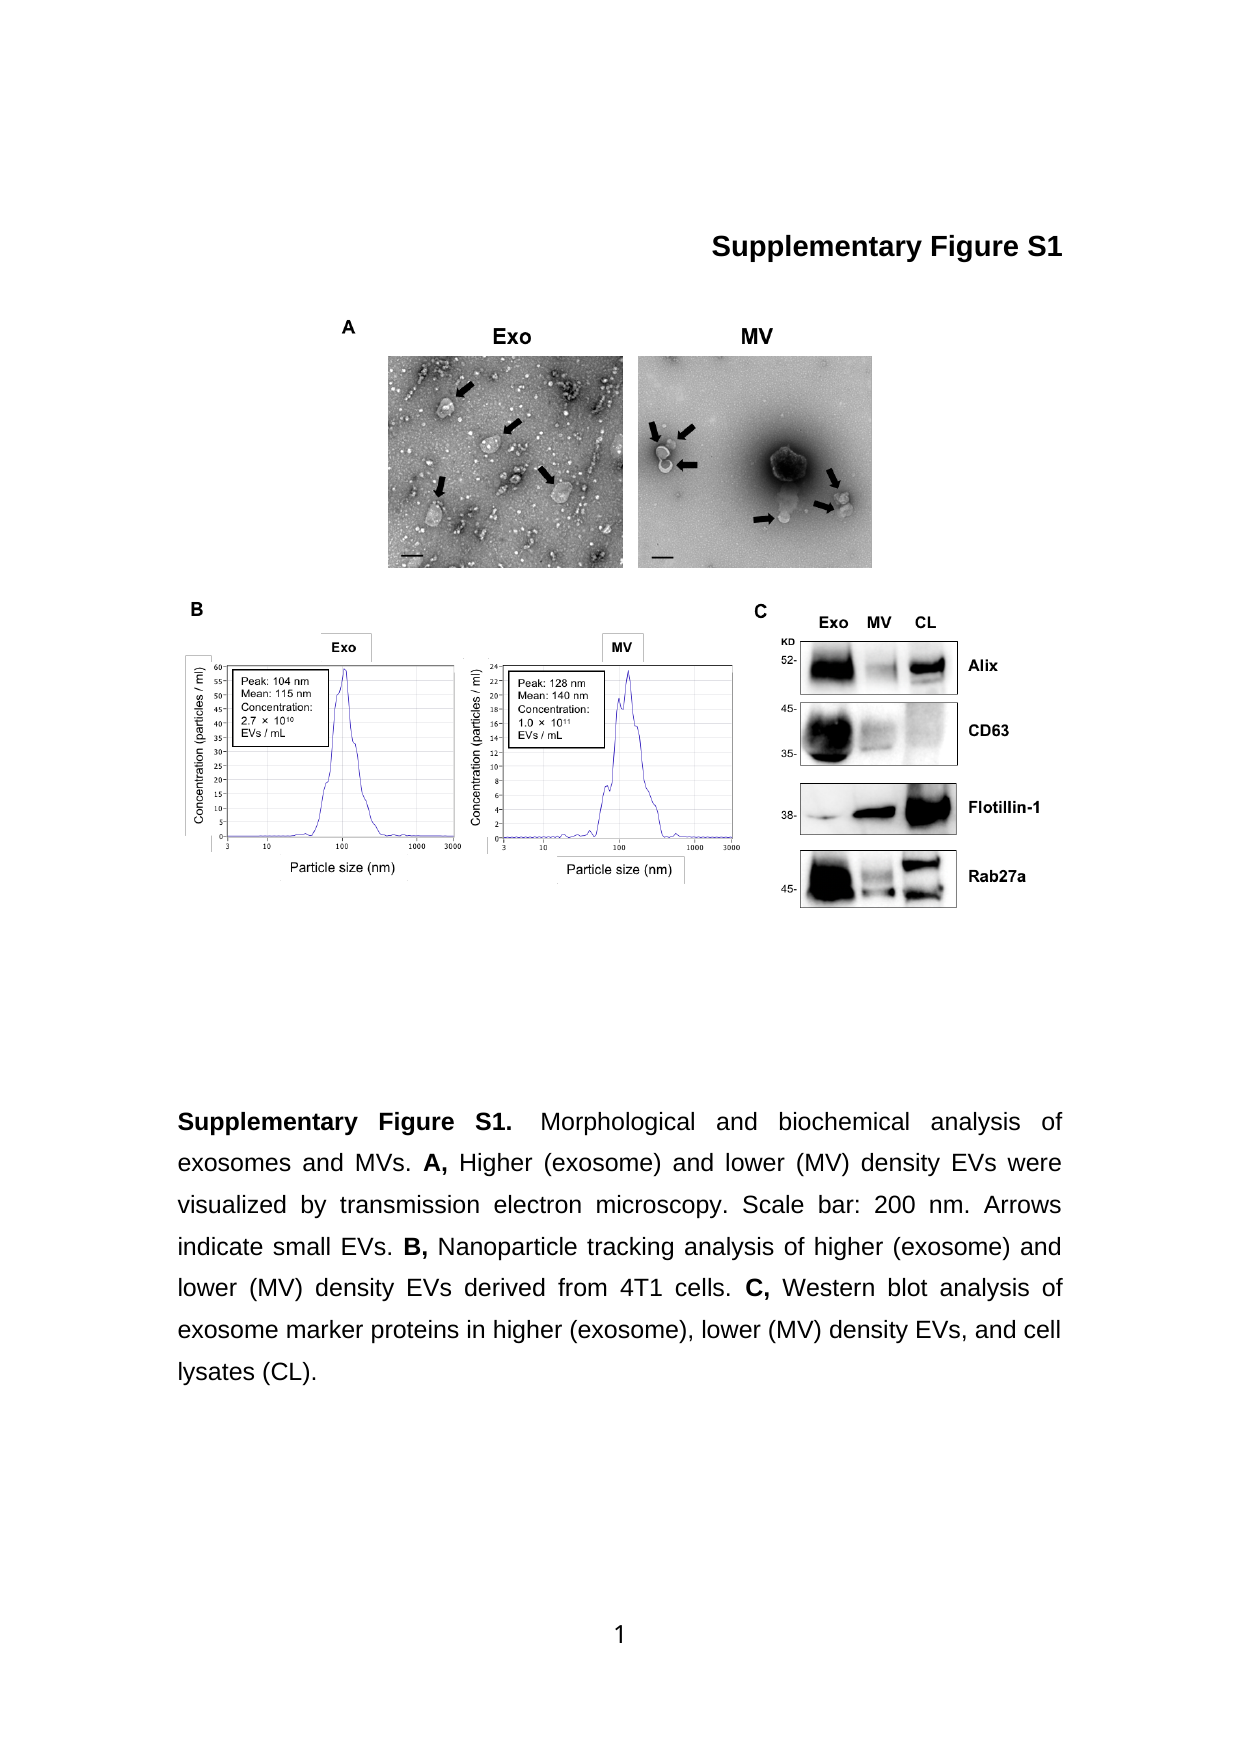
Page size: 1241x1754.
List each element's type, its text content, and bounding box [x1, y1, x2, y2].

picture [177, 308, 1064, 908]
text Supplementary Figure S1 [177, 225, 1063, 267]
text Supplementary Figure S1. Morphological and biochemical analysis of exosomes and MVs. A, Higher (exosome) and lower (MV) density EVs were visualized by transmission electron microscopy. Scale bar: 200 nm. Arrows indicate small EVs. B, Nanoparticle tracking analysis of higher (exosome) and lower (MV) density EVs derived from 4T1 cells. C, Western blot analysis of exosome marker proteins in higher (exosome), lower (MV) density EVs, and cell lysates (CL). [177, 1100, 1063, 1392]
